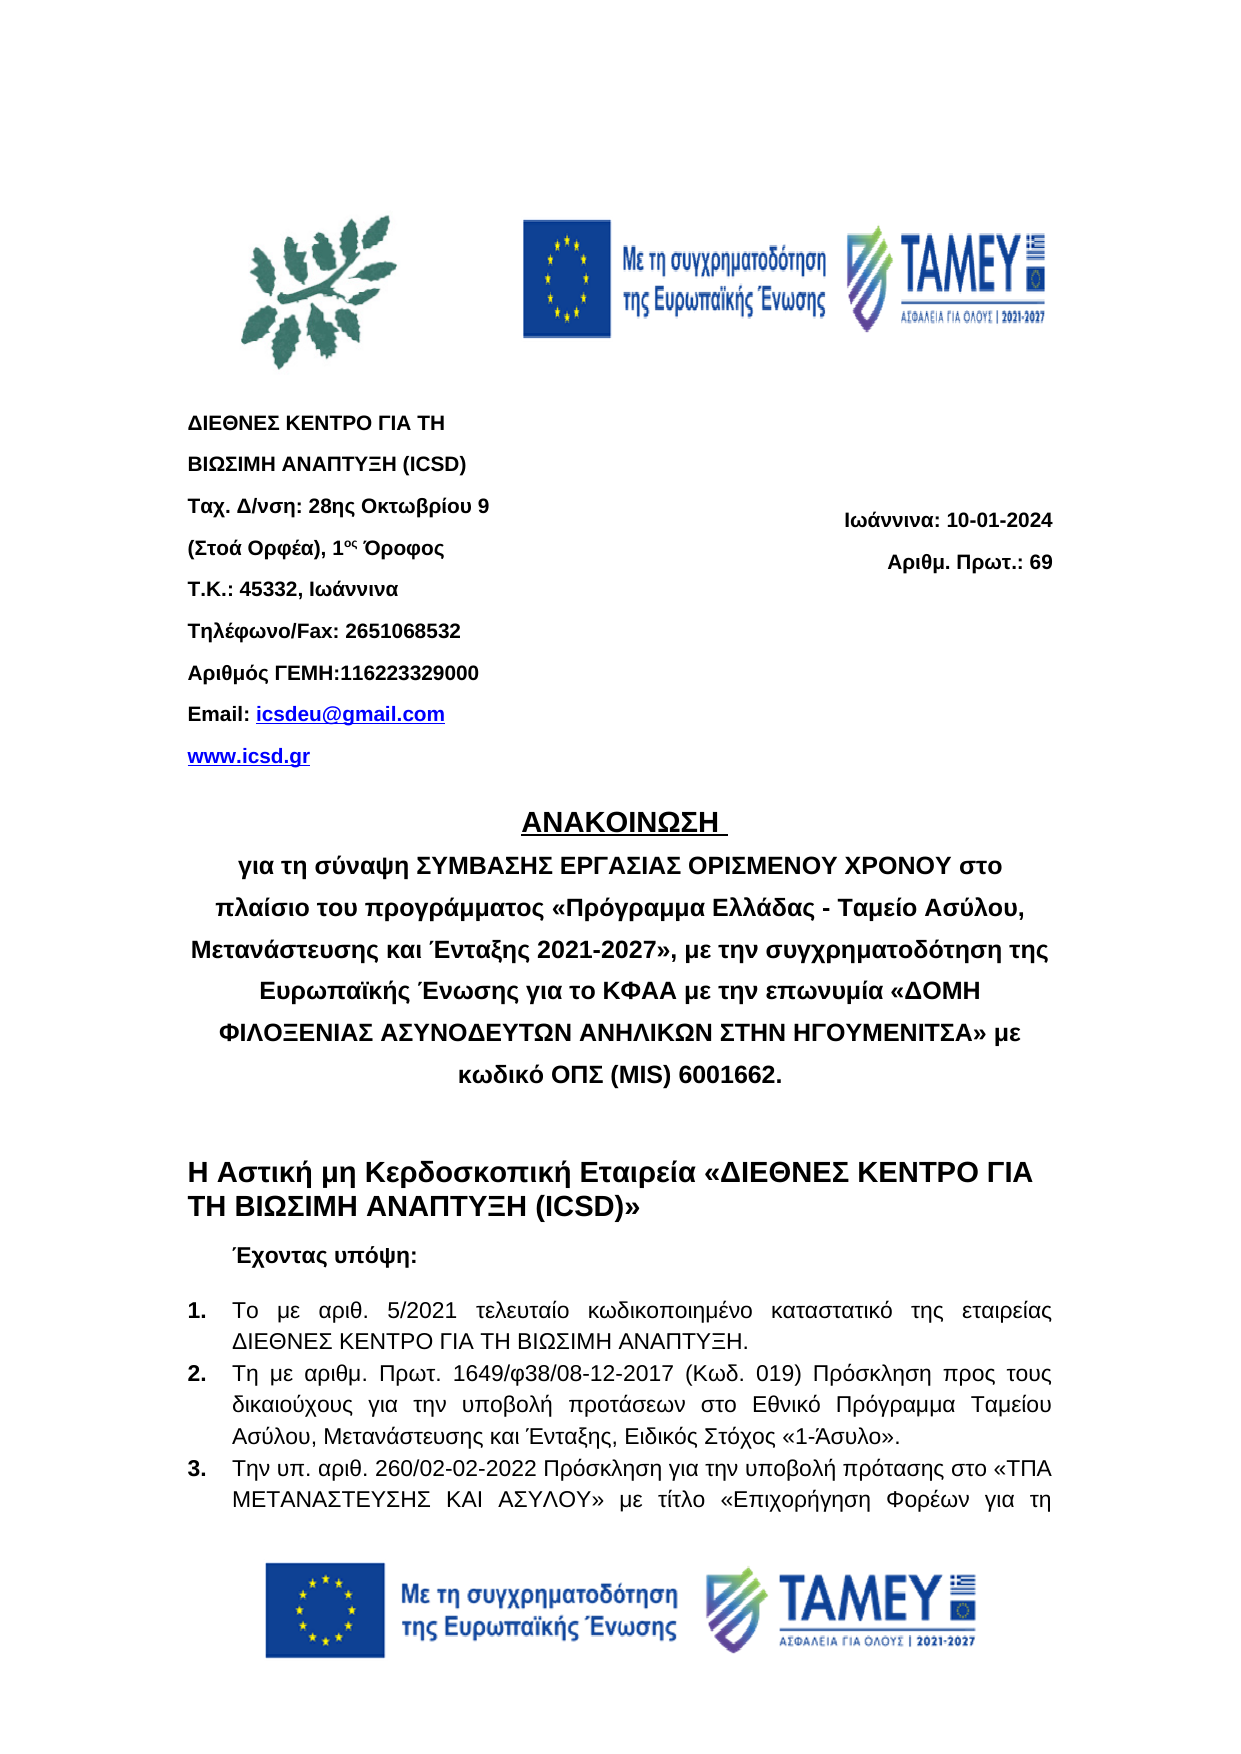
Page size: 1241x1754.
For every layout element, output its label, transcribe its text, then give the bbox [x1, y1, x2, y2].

table_header ΔΙΕΘΝΕΣ ΚΕΝΤΡΟ ΓΙΑ ΤΗ ΒΙΩΣΙΜΗ ΑΝΑΠΤΥΞΗ (ICSD) Ταχ. Δ/νση: 28ης Οκτωβρίου 9 (Στοά Ορφέα), 1ος Όροφος Τ.Κ.: 45332, Ιωάννινα Τηλέφωνο/Fax: 2651068532 Αριθμός ΓΕΜΗ:116223329000 Email: icsdeu@gmail.com www.icsd.gr [176, 188, 504, 768]
table_header Ιωάννινα: 10-01-2024 Αριθμ. Πρωτ.: 69 [504, 188, 1064, 768]
picture [255, 1537, 986, 1681]
picture [202, 187, 432, 393]
text ΑΝΑΚΟΙΝΩΣΗ [187, 797, 1053, 838]
text για τη σύναψη ΣΥΜΒΑΣΗΣ ΕΡΓΑΣΙΑΣ ΟΡΙΣΜΕΝΟΥ ΧΡΟΝΟΥ στο πλαίσιο του προγράμματος «Πρόγραμμα Ελλάδας - Ταμείο Ασύλου, Μετανάστευσης και Ένταξης 2021-2027», με την συγχρηματοδότηση της Ευρωπαϊκής Ένωσης για το ΚΦΑΑ με την επωνυμία «ΔΟΜΗ ΦΙΛΟΞΕΝΙΑΣ ΑΣΥΝΟΔΕΥΤΩΝ ΑΝΗΛΙΚΩΝ ΣΤΗΝ ΗΓΟΥΜΕΝΙΤΣΑ» με κωδικό ΟΠΣ (MIS) 6001662. [187, 838, 1053, 1088]
list Τη με αριθμ. Πρωτ. 1649/φ38/08-12-2017 (Κωδ. 019) Πρόσκληση προς τους δικαιούχους για την υποβολή προτάσεων στο Εθνικό Πρόγραμμα Ταμείου Ασύλου, Μετανάστευσης και Ένταξης, Ειδικός Στόχος «1-Άσυλο». [187, 1360, 1053, 1449]
text Έχοντας υπόψη: [187, 1242, 1053, 1268]
list Το με αριθ. 5/2021 τελευταίο κωδικοποιημένο καταστατικό της εταιρείας ΔΙΕΘΝΕΣ ΚΕΝΤΡΟ ΓΙΑ ΤΗ ΒΙΩΣΙΜΗ ΑΝΑΠΤΥΞΗ. [187, 1297, 1053, 1355]
picture [515, 187, 1053, 366]
text Η Αστική μη Κερδοσκοπική Εταιρεία «ΔΙΕΘΝΕΣ ΚΕΝΤΡΟ ΓΙΑ ΤΗ ΒΙΩΣΙΜΗ ΑΝΑΠΤΥΞΗ (ICSD)» [187, 1155, 1053, 1222]
